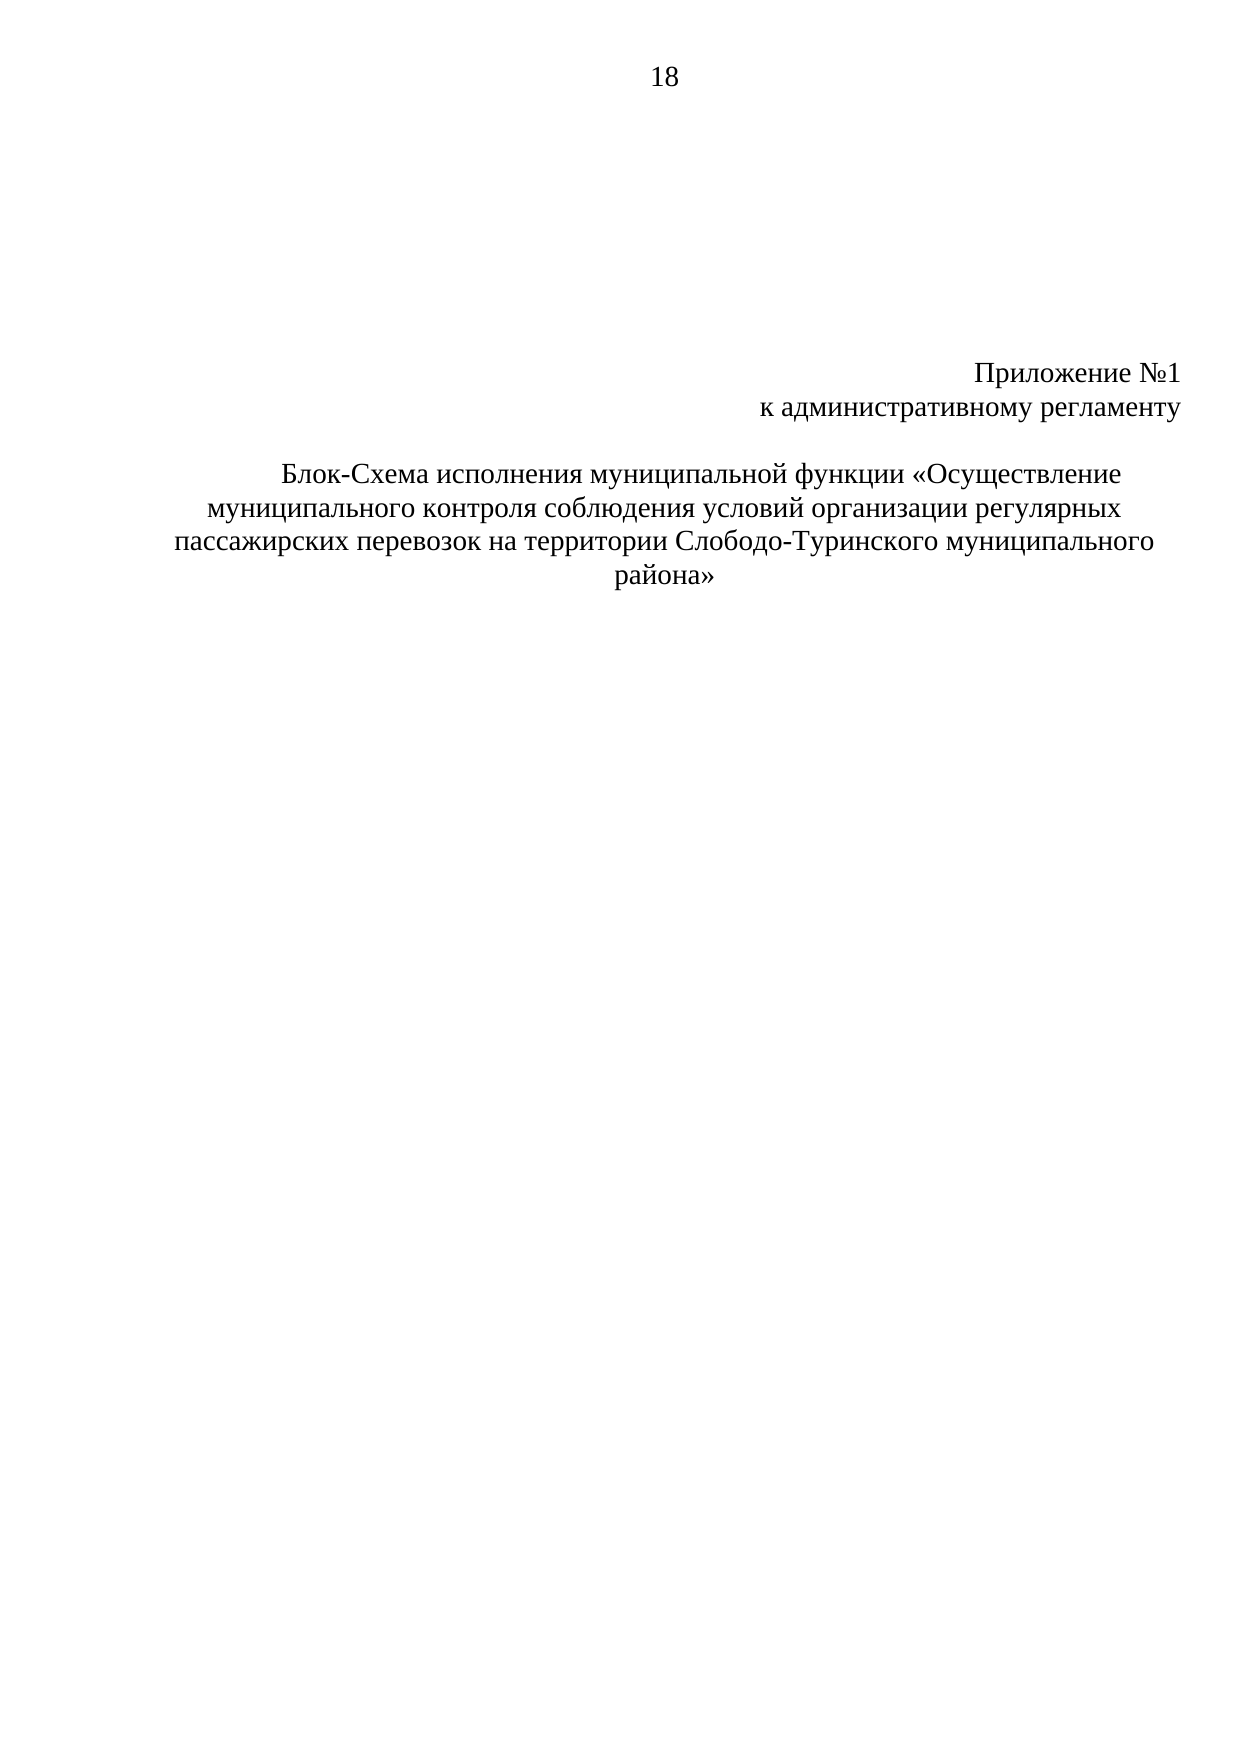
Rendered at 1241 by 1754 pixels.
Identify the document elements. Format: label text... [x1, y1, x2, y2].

text к административному регламенту [148, 389, 1181, 423]
text Блок-Схема исполнения муниципальной функции «Осуществление муниципального контроля соблюдения условий организации регулярных пассажирских перевозок на территории Слободо-Туринского муниципального района» [148, 456, 1181, 590]
text Приложение №1 [148, 356, 1181, 389]
